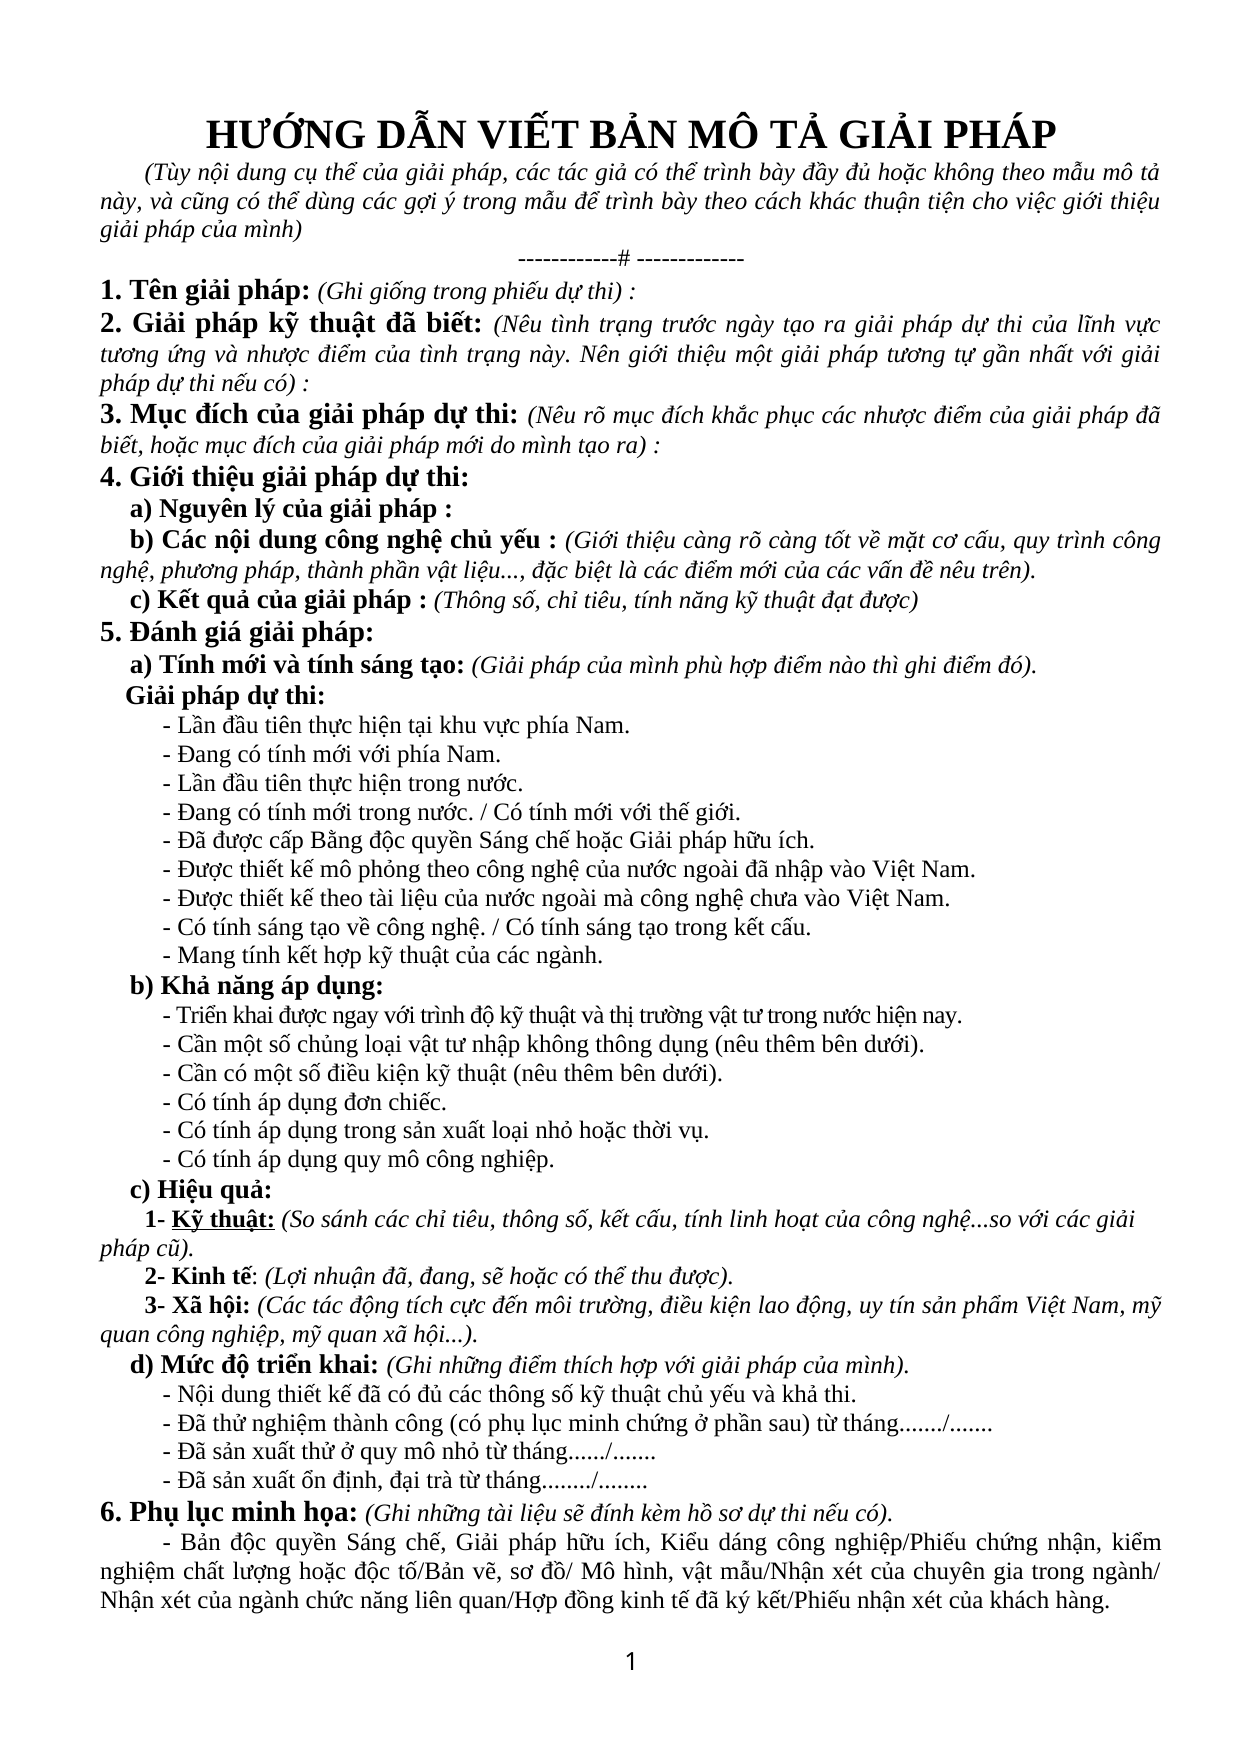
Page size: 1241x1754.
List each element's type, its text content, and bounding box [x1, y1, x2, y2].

text 5. Đánh giá giải pháp: [100, 614, 1162, 648]
text - Được thiết kế mô phỏng công nghệ của nước ngoài đã nhập vào Việt . [100, 854, 1162, 883]
text - Đang có tính mới trong nước. / Có tính mới với thế giới. [100, 797, 1162, 825]
text - Đang có tính mới với phía . [100, 739, 1162, 768]
text - Cần có một số điều kiện kỹ thuật (nêu thêm bên dưới). [100, 1058, 1162, 1087]
text 3- Xã hội: (Các tác động tích cực đến môi trường, điều kiện lao động, uy tín sản phẩm Việt , mỹ quan công nghiệp, mỹ quan xã hội...). [100, 1290, 1162, 1348]
text c) Kết quả của giải pháp : (Thông số, chỉ tiêu, tính năng kỹ thuật đạt được) [100, 583, 1162, 614]
text 6. Phụ lục minh họa: (Ghi những tài liệu sẽ đính kèm hồ sơ dự thi nếu có). [100, 1494, 1162, 1527]
text - Đã sản xuất ổn định, đại trà từ tháng......../........ [100, 1465, 1162, 1494]
text 2- Kinh tế: (Lợi nhuận đã, đang, sẽ hoặc có thể thu được). [100, 1261, 1162, 1290]
text - Cần một số chủng loại vật tư nhập không thông dụng (nêu thêm bên dưới). [100, 1029, 1162, 1058]
text - Có tính áp dụng trong sản xuất loại nhỏ hoặc thời vụ. [100, 1115, 1162, 1144]
text - Triển khai được ngay với trình độ kỹ thuật và thị trường vật tư trong nước hiện nay. [100, 1000, 1162, 1029]
text 1- Kỹ thuật: (So sánh các chỉ tiêu, thông số, kết cấu, tính linh hoạt của công nghệ...so với các giải pháp cũ). [100, 1204, 1162, 1261]
text - Lần đầu tiên thực hiện tại khu vực phía . [100, 710, 1162, 739]
text - Có tính sáng tạo về công nghệ. / Có tính sáng tạo trong kết cấu. [100, 912, 1162, 940]
text 3. Mục đích của giải pháp dự thi: (Nêu rõ mục đích khắc phục các nhược điểm của giải pháp đã biết, hoặc mục đích của giải pháp mới do mình tạo ra) : [100, 397, 1162, 459]
text c) Hiệu quả: [100, 1173, 1162, 1204]
text - Lần đầu tiên thực hiện trong nước. [100, 768, 1162, 797]
text b) Các nội dung công nghệ chủ yếu : (Giới thiệu càng rõ càng tốt về mặt cơ cấu, quy trình công nghệ, phương pháp, thành phần vật liệu..., đặc biệt là các điểm mới của các vấn đề nêu trên). [100, 523, 1162, 583]
text HƯỚNG BẢN [100, 109, 1162, 157]
text b) Khả năng áp dụng: [100, 969, 1162, 1000]
text 2. Giải pháp kỹ thuật đã biết: (Nêu tình trạng trước ngày tạo ra giải pháp dự thi của lĩnh vực tương ứng và nhược điểm của tình trạng này. Nên giới thiệu một giải pháp tương tự gần nhất với giải pháp dự thi nếu có) : [100, 306, 1162, 397]
text 1. Tên giải pháp: (Ghi giống trong phiếu dự thi) : [100, 272, 1162, 306]
text - Được thiết kế tài liệu của nước ngoài mà công nghệ chưa vào Việt . [100, 883, 1162, 912]
text d) Mức độ triển khai: (Ghi những điểm thích hợp với giải pháp của mình). [100, 1348, 1162, 1379]
text - Đã được cấp Bằng độc quyền Sáng chế hoặc Giải pháp hữu ích. [100, 825, 1162, 854]
text - Đã sản xuất thử ở quy mô nhỏ từ tháng....../....... [100, 1436, 1162, 1465]
text - Nội dung thiết kế đã có đủ các thông số kỹ thuật chủ yếu và khả thi. [100, 1379, 1162, 1408]
text - Có tính áp dụng quy mô công nghiệp. [100, 1144, 1162, 1173]
text - Có tính áp dụng đơn chiếc. [100, 1087, 1162, 1115]
text - Đã thử nghiệm thành công (có phụ lục minh chứng ở phần sau) từ tháng......./....... [100, 1408, 1162, 1436]
text - Mang tính kết hợp kỹ thuật của các ngành. [100, 940, 1162, 969]
text a) Nguyên lý của giải pháp : [100, 492, 1162, 523]
text (Tùy nội dung cụ thể của giải pháp, các tác giả có thể trình bày đầy đủ hoặc không theo mẫu mô tả này, và cũng có thể dùng các gợi ý trong mẫu để trình bày cách khác thuận tiện cho việc giới thiệu giải pháp của mình) [100, 157, 1162, 243]
text ------------# ------------- [100, 243, 1162, 272]
text Giải pháp dự thi: [100, 679, 1162, 710]
text 4. Giới thiệu giải pháp dự thi: [100, 459, 1162, 492]
text - Bản độc quyền Sáng chế, Giải pháp hữu ích, Kiểu dáng công nghiệp/Phiếu chứng nhận, kiểm nghiệm chất lượng hoặc độc tố/Bản vẽ, sơ đồ/ Mô hình, vật mẫu/Nhận xét của chuyên gia trong ngành/ Nhận xét của ngành chức năng liên quan/Hợp đồng kinh tế đã ký kết/Phiếu nhận xét của khách hàng. [100, 1527, 1162, 1614]
text a) Tính mới và tính sáng tạo: (Giải pháp của mình phù hợp điểm nào thì ghi điểm đó). [100, 648, 1162, 679]
